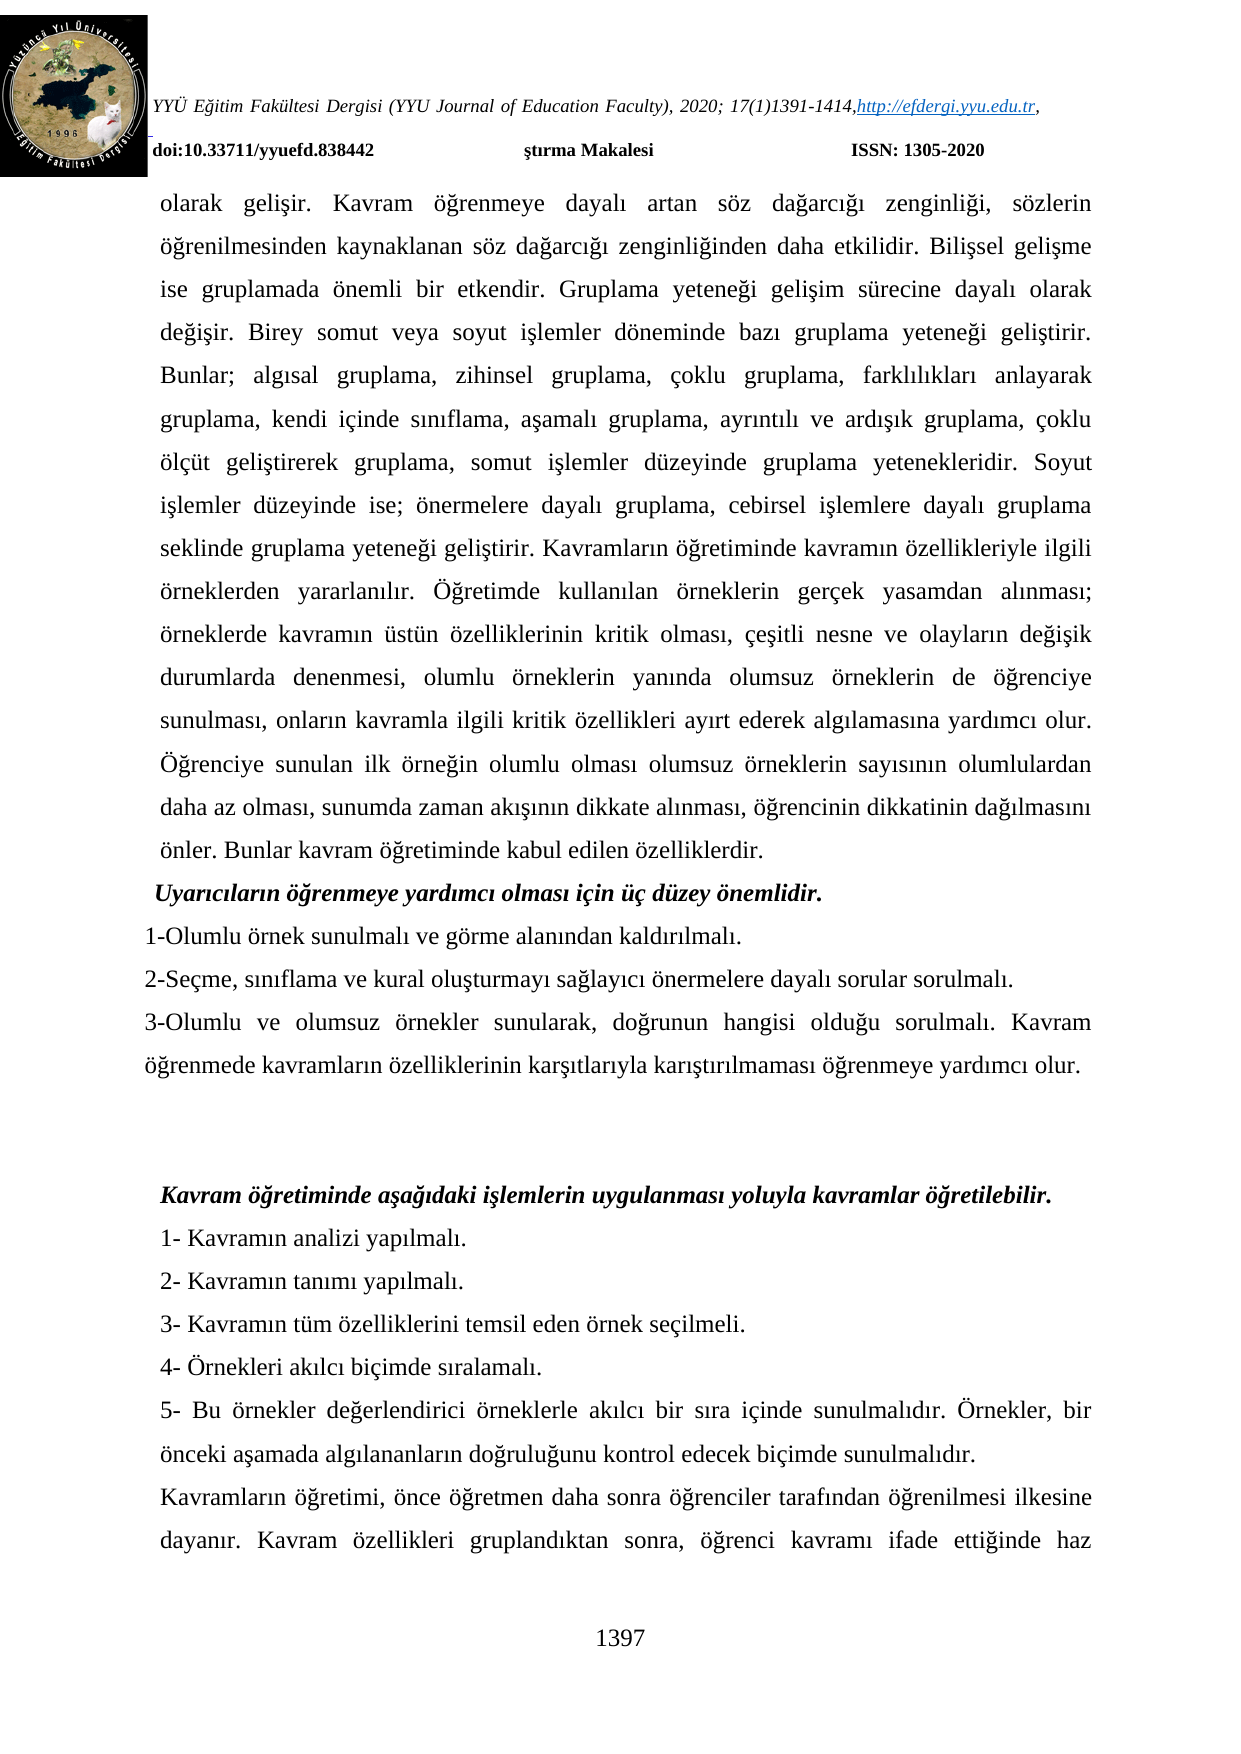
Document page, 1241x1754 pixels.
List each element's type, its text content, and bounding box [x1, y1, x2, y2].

text Kavram öğretiminde aşağıdaki işlemlerin uygulanması yoluyla kavramlar öğretilebilir. [160, 1180, 1093, 1209]
text 4- Örnekleri akılcı biçimde sıralamalı. [160, 1352, 1093, 1381]
text 3- Kavramın tüm özelliklerini temsil eden örnek seçilmeli. [160, 1309, 1093, 1338]
picture [0, 15, 148, 177]
text 2-Seçme, sınıflama ve kural oluşturmayı sağlayıcı önermelere dayalı sorular sorulmalı. [144, 964, 1093, 993]
text 5- Bu örnekler değerlendirici örneklerle akılcı bir sıra içinde sunulmalıdır. Örnekler, bir önceki aşamada algılananların doğruluğunu kontrol edecek biçimde sunulmalıdır. [160, 1396, 1093, 1467]
text 1-Olumlu örnek sunulmalı ve görme alanından kaldırılmalı. [144, 921, 1093, 950]
text 3-Olumlu ve olumsuz örnekler sunularak, doğrunun hangisi olduğu sorulmalı. Kavram öğrenmede kavramların özelliklerinin karşıtlarıyla karıştırılmaması öğrenmeye yardımcı olur. [144, 1007, 1093, 1079]
text Uyarıcıların öğrenmeye yardımcı olması için üç düzey önemlidir. [148, 878, 1093, 907]
text 1- Kavramın analizi yapılmalı. [160, 1223, 1093, 1252]
text 2- Kavramın tanımı yapılmalı. [160, 1266, 1093, 1295]
